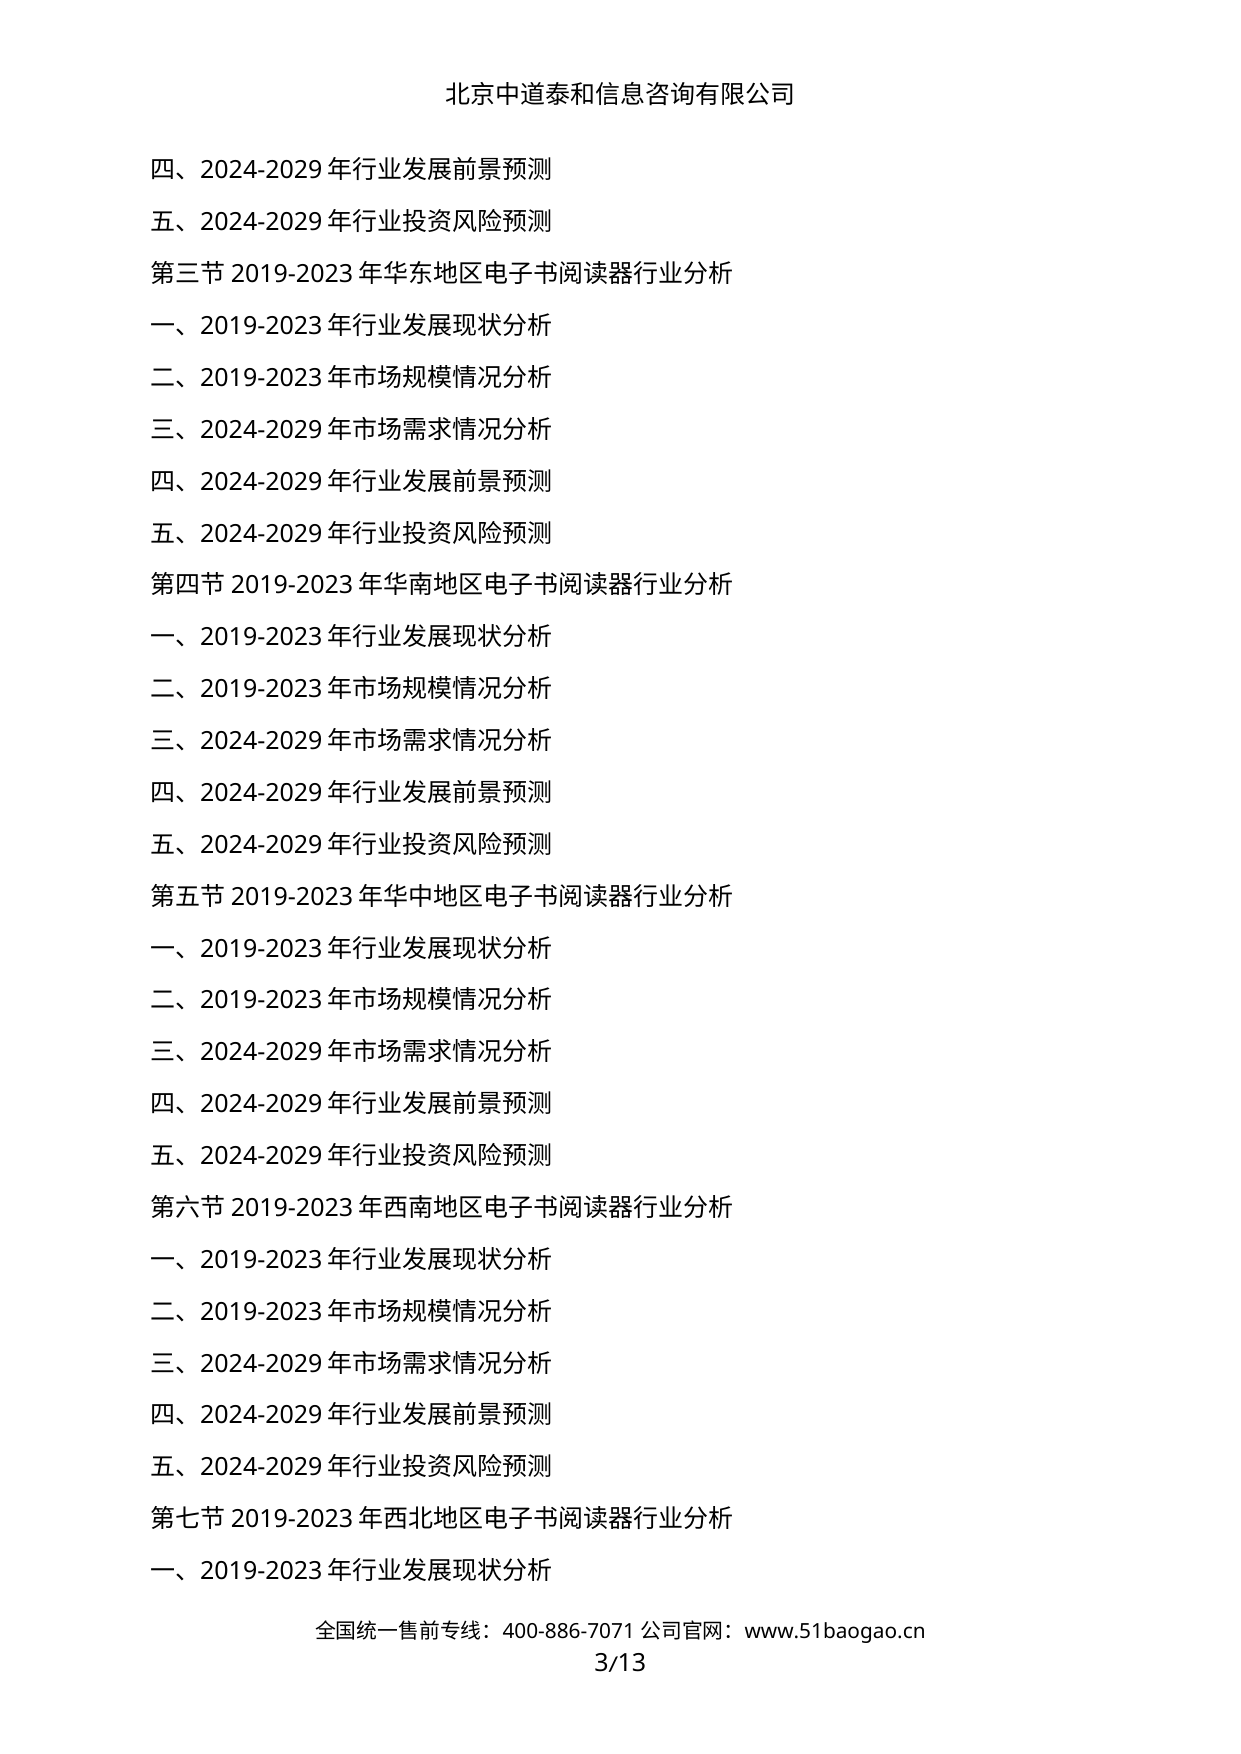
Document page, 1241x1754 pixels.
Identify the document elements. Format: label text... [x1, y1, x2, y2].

text 第三节 2019-2023年华东地区电子书阅读器行业分析 [150, 254, 1090, 290]
text 一、2019-2023年行业发展现状分析 [150, 928, 1090, 964]
text 二、2019-2023年市场规模情况分析 [150, 357, 1090, 394]
text 五、2024-2029年行业投资风险预测 [150, 1447, 1090, 1483]
text 第五节 2019-2023年华中地区电子书阅读器行业分析 [150, 876, 1090, 912]
text 五、2024-2029年行业投资风险预测 [150, 513, 1090, 549]
text 三、2024-2029年市场需求情况分析 [150, 721, 1090, 757]
text 第四节 2019-2023年华南地区电子书阅读器行业分析 [150, 565, 1090, 601]
text 二、2019-2023年市场规模情况分析 [150, 980, 1090, 1016]
text 五、2024-2029年行业投资风险预测 [150, 1136, 1090, 1172]
text 四、2024-2029年行业发展前景预测 [150, 1084, 1090, 1120]
text 一、2019-2023年行业发展现状分析 [150, 1551, 1090, 1587]
text 一、2019-2023年行业发展现状分析 [150, 617, 1090, 653]
text 三、2024-2029年市场需求情况分析 [150, 409, 1090, 446]
text 二、2019-2023年市场规模情况分析 [150, 1291, 1090, 1327]
text 四、2024-2029年行业发展前景预测 [150, 1395, 1090, 1431]
text 四、2024-2029年行业发展前景预测 [150, 772, 1090, 809]
text 第六节 2019-2023年西南地区电子书阅读器行业分析 [150, 1187, 1090, 1224]
text 一、2019-2023年行业发展现状分析 [150, 306, 1090, 342]
text 第七节 2019-2023年西北地区电子书阅读器行业分析 [150, 1499, 1090, 1535]
text 一、2019-2023年行业发展现状分析 [150, 1239, 1090, 1276]
text 三、2024-2029年市场需求情况分析 [150, 1032, 1090, 1068]
text 四、2024-2029年行业发展前景预测 [150, 461, 1090, 497]
text 五、2024-2029年行业投资风险预测 [150, 202, 1090, 238]
text 四、2024-2029年行业发展前景预测 [150, 150, 1090, 186]
text 二、2019-2023年市场规模情况分析 [150, 669, 1090, 705]
text 五、2024-2029年行业投资风险预测 [150, 824, 1090, 861]
text 三、2024-2029年市场需求情况分析 [150, 1343, 1090, 1379]
